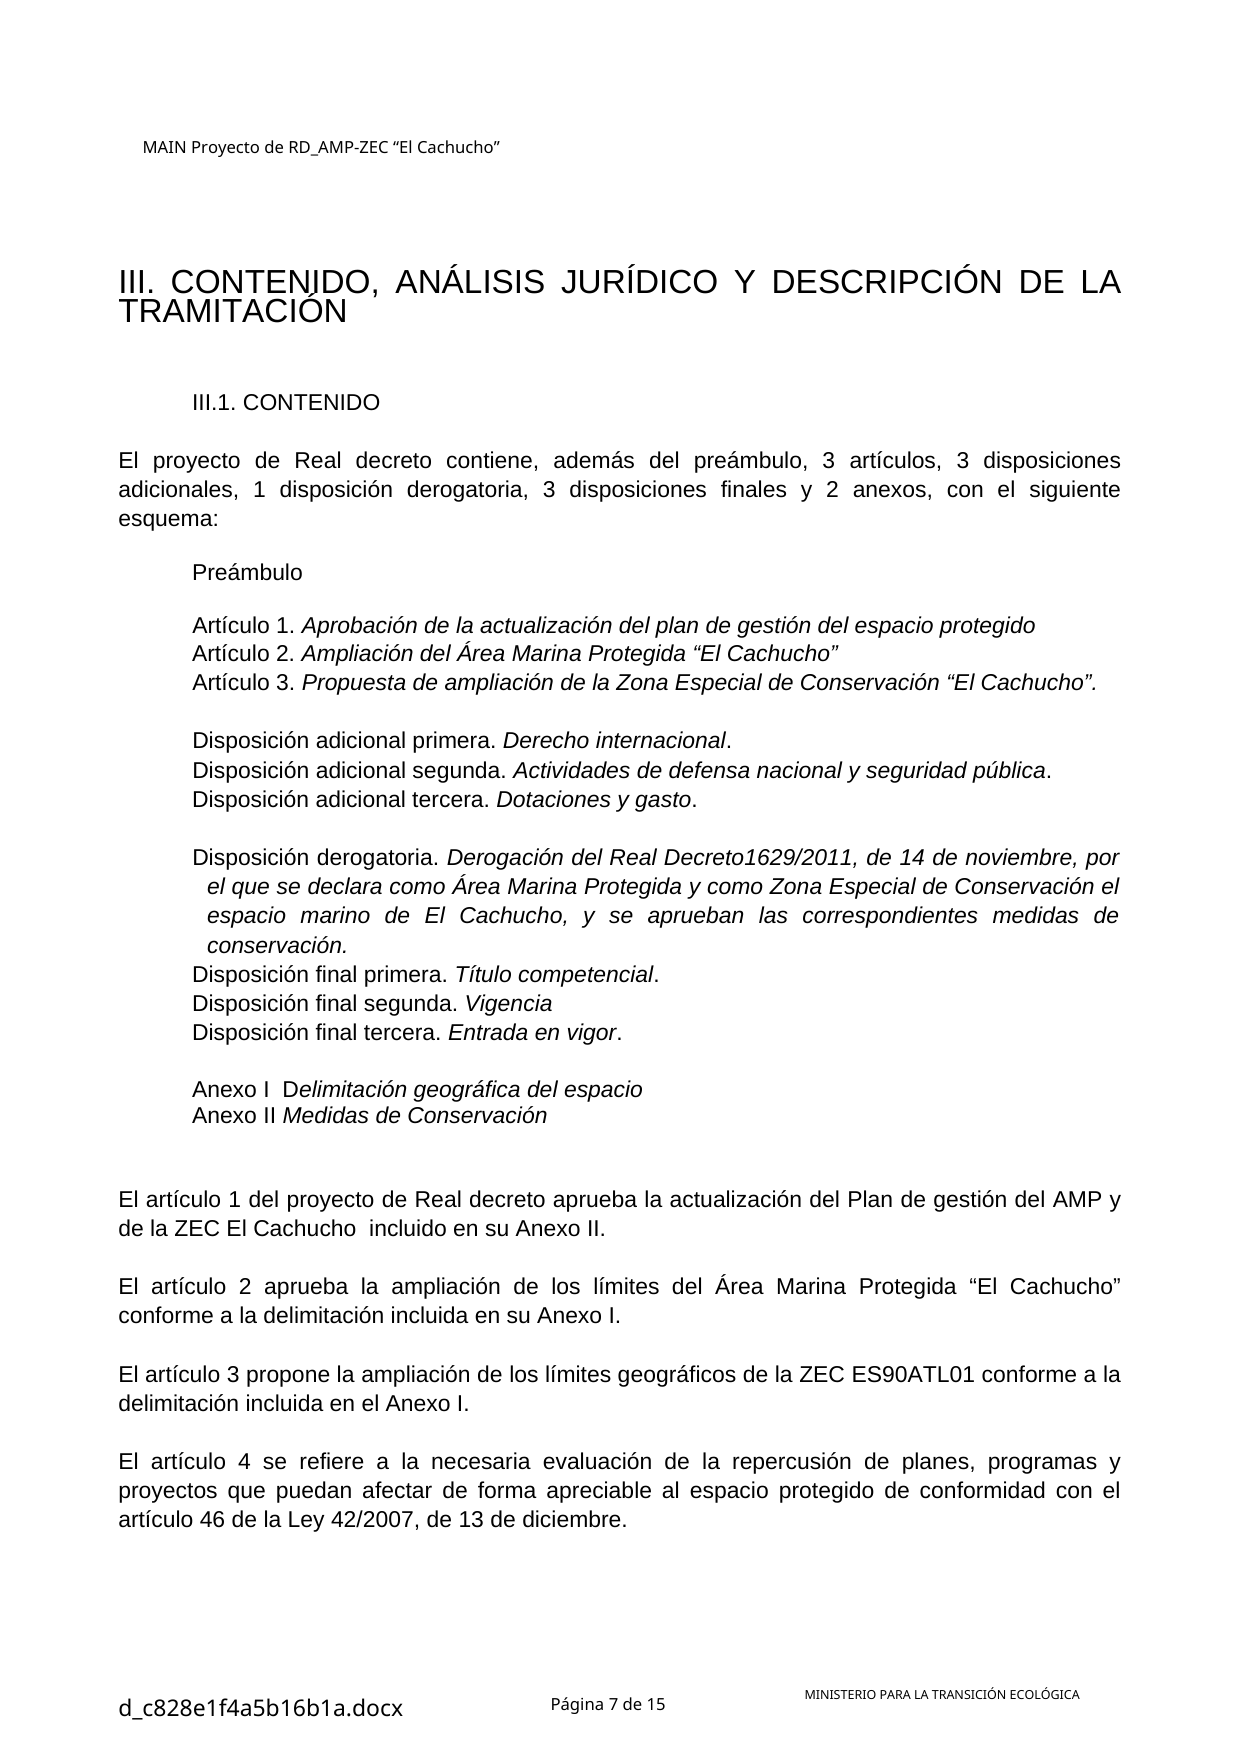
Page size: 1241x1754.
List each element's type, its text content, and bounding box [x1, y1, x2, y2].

text Disposición final segunda. Vigencia [118, 988, 1122, 1017]
text Disposición adicional primera. Derecho internacional. [192, 726, 1122, 755]
text III.1. CONTENIDO [118, 387, 1122, 416]
text El artículo 1 del proyecto de Real decreto aprueba la actualización del Plan de gestión del AMP y de la ZEC El Cachucho incluido en su Anexo II. [118, 1184, 1122, 1242]
text Disposición derogatoria. Derogación del Real Decreto1629/2011, de 14 de noviembre, por el que se declara como Área Marina Protegida y como Zona Especial de Conservación el espacio marino de El Cachucho, y se aprueban las correspondientes medidas de conservación. [192, 842, 1122, 959]
text Disposición final primera. Título competencial. [118, 959, 1122, 988]
text Artículo 2. Ampliación del Área Marina Protegida “El Cachucho” [118, 638, 1122, 667]
text Anexo I Delimitación geográfica del espacio [192, 1076, 1122, 1102]
text III. CONTENIDO, ANÁLISIS JURÍDICO Y DESCRIPCIÓN DE LA TRAMITACIÓN [118, 270, 1122, 328]
text Artículo 3. Propuesta de ampliación de la Zona Especial de Conservación “El Cachucho”. [192, 667, 1122, 696]
text El artículo 2 aprueba la ampliación de los límites del Área Marina Protegida “El Cachucho” conforme a la delimitación incluida en su Anexo I. [118, 1271, 1122, 1329]
text El artículo 3 propone la ampliación de los límites geográficos de la ZEC ES90ATL01 conforme a la delimitación incluida en el Anexo I. [118, 1359, 1122, 1417]
text Disposición adicional tercera. Dotaciones y gasto. [118, 784, 1122, 813]
text Disposición final tercera. Entrada en vigor. [118, 1017, 1122, 1046]
text Anexo II Medidas de Conservación [192, 1102, 1122, 1128]
text Disposición adicional segunda. Actividades de defensa nacional y seguridad pública. [192, 755, 1122, 784]
text Preámbulo [148, 559, 1122, 585]
text Artículo 1. Aprobación de la actualización del plan de gestión del espacio protegido [192, 612, 1122, 638]
text El proyecto de Real decreto contiene, además del preámbulo, 3 artículos, 3 disposiciones adicionales, 1 disposición derogatoria, 3 disposiciones finales y 2 anexos, con el siguiente esquema: [118, 445, 1122, 533]
text El artículo 4 se refiere a la necesaria evaluación de la repercusión de planes, programas y proyectos que puedan afectar de forma apreciable al espacio protegido de conformidad con el artículo 46 de la Ley 42/2007, de 13 de diciembre. [118, 1446, 1122, 1534]
